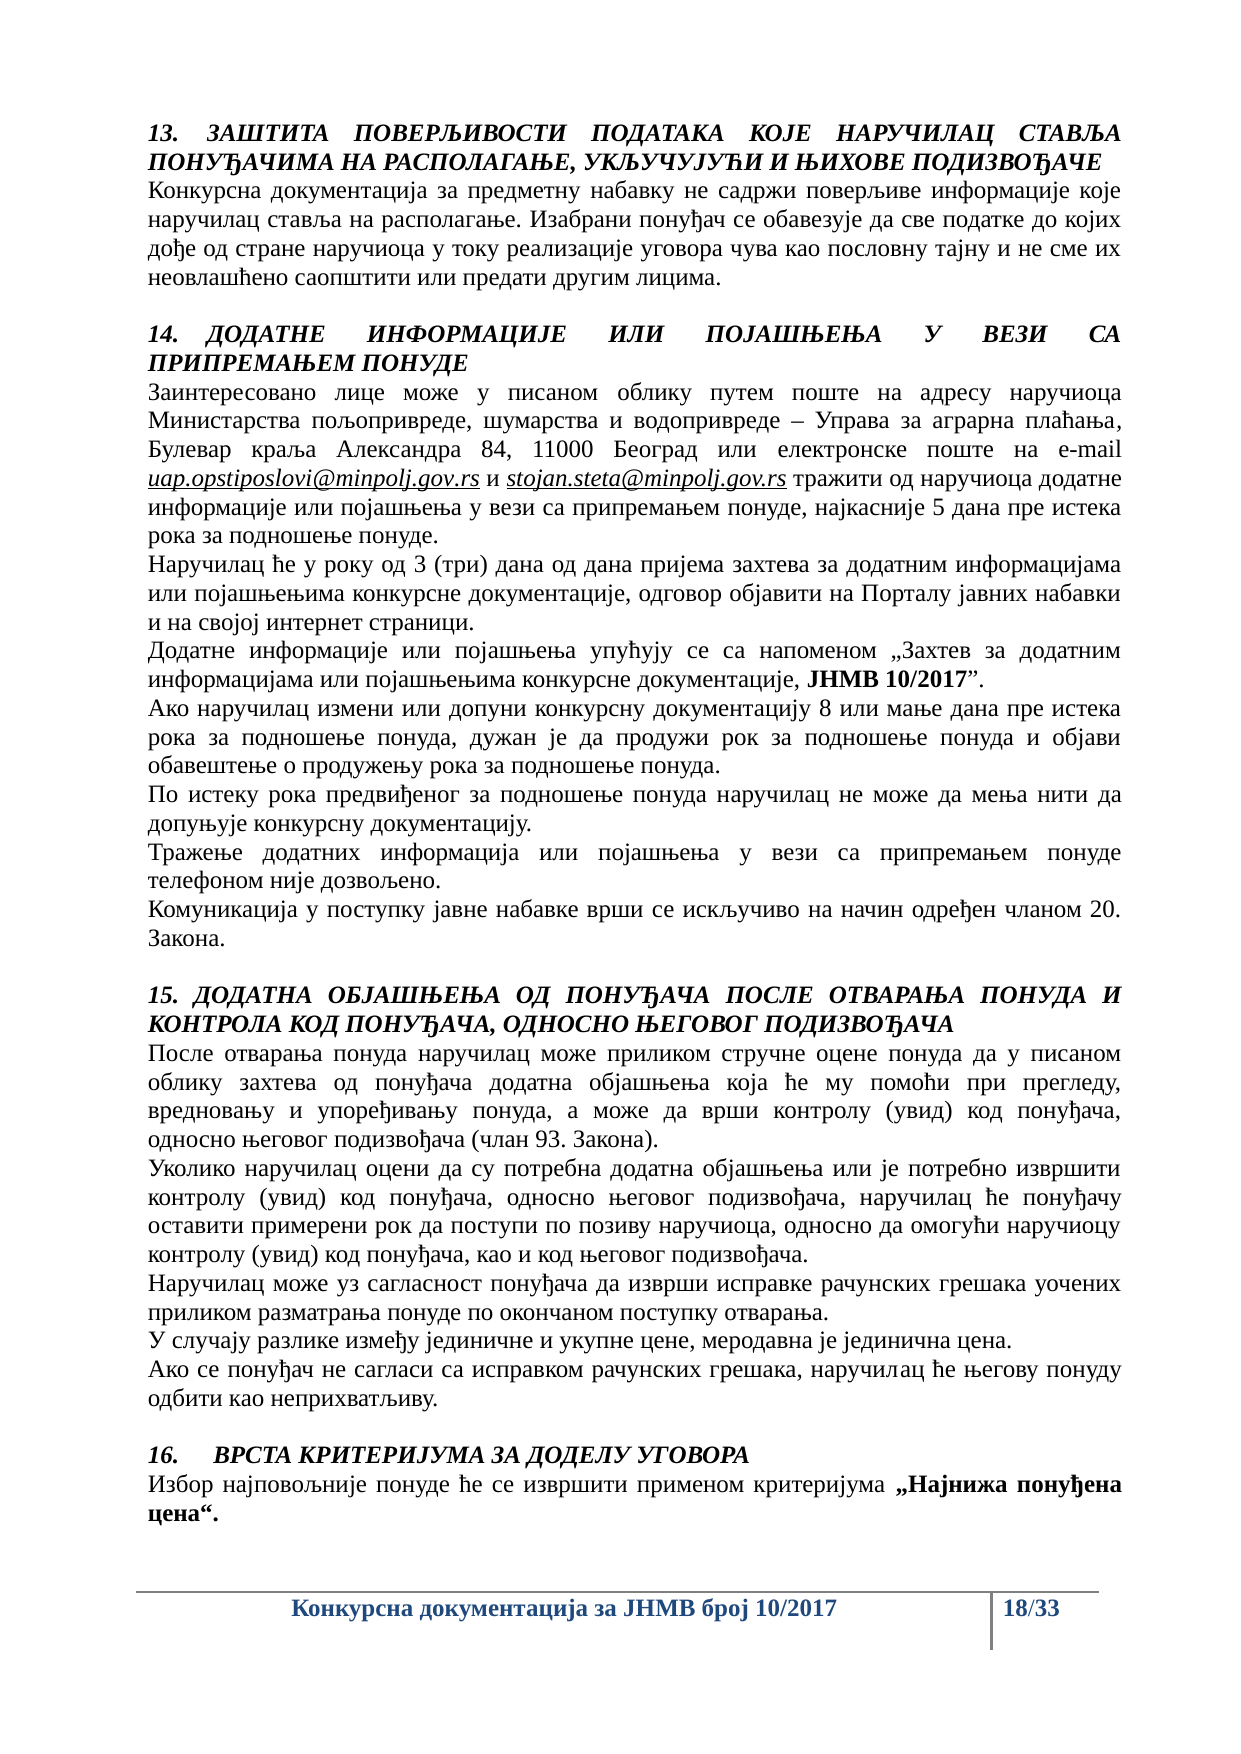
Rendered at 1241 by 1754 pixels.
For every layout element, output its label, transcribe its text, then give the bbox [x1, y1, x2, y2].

text 14. ДОДАТНЕ ИНФОРМАЦИЈЕ ИЛИ ПОЈАШЊЕЊА У ВЕЗИ СА ПРИПРЕМАЊЕМ ПОНУДЕ [148, 319, 1122, 377]
text Уколико наручилац оцени да су потребна додатна објашњења или је потребно извршити контролу (увид) код понуђача, односно његовог подизвођача, наручилац ће понуђачу оставити примерени рок да поступи по позиву наручиоца, односно да омогући наручиоцу контролу (увид) код понуђача, као и код његовог подизвођача. [148, 1153, 1122, 1268]
text По истеку рока предвиђеног за подношење понуда наручилац не може да мења нити да допуњује конкурсну документацију. [148, 779, 1122, 837]
text Комуникација у поступку јавне набавке врши се искључиво на начин одређен чланом 20. Закона. [148, 894, 1122, 952]
text Заинтересовано лице може у писаном облику путем поште на адресу наручиоца Министарства пољопривреде, шумарства и водопривреде – Управа за аграрна плаћања, Булевар краља Александра 84, 11000 Београд или електронске поште на e-mail uap.opstiposlovi@minpolj.gov.rs и stojan.steta@minpolj.gov.rs тражити од наручиоца додатне информације или појашњења у вези са припремањем понуде, најкасније 5 дана пре истека рока за подношење понуде. [148, 377, 1122, 549]
text Додатне информације или појашњења упућују се са напоменом „Захтев за додатним информацијама или појашњењима конкурсне документације, ЈНМВ 10/2017”. [148, 636, 1122, 693]
text 15. ДОДАТНА ОБЈАШЊЕЊА ОД ПОНУЂАЧА ПОСЛЕ ОТВАРАЊА ПОНУДА И КОНТРОЛА КОД ПОНУЂАЧА, ОДНОСНО ЊЕГОВОГ ПОДИЗВОЂАЧА [148, 981, 1122, 1038]
text Наручилац ће у року од 3 (три) дана од дана пријема захтева за додатним информацијама или појашњењима конкурсне документације, одговор објавити на Порталу јавних набавки и на својој интернет страници. [148, 549, 1122, 636]
text Избор најповољније понуде ће се извршити применом критеријума „Најнижа понуђена цена“. [148, 1469, 1122, 1527]
text Наручилац може уз сагласност понуђача да изврши исправке рачунских грешака уочених приликом разматрања понуде по окончаном поступку отварања. [148, 1268, 1122, 1326]
text 16. ВРСТА КРИТЕРИЈУМА ЗА ДОДЕЛУ УГОВОРА [148, 1441, 1122, 1469]
text Ако се понуђач не сагласи са исправком рачунских грешака, наручилац ће његову понуду одбити као неприхватљиву. [148, 1354, 1122, 1412]
text Конкурсна документација за предметну набавку не садржи поверљиве информације које наручилац ставља на располагање. Изабрани понуђач се обавезује да све податке до којих дође од стране наручиоца у току реализације уговора чува као пословну тајну и не сме их неовлашћено саопштити или предати другим лицима. [148, 176, 1122, 291]
text У случају разлике између јединичне и укупне цене, меродавна је јединична цена. [148, 1326, 1122, 1354]
text Тражење додатних информација или појашњења у вези са припремањем понуде телефоном није дозвољено. [148, 837, 1122, 894]
text 13. ЗАШТИТА ПОВЕРЉИВОСТИ ПОДАТАКА КОЈЕ НАРУЧИЛАЦ СТАВЉА ПОНУЂАЧИМА НА РАСПОЛАГАЊЕ, УКЉУЧУЈУЋИ И ЊИХОВЕ ПОДИЗВОЂАЧЕ [148, 118, 1122, 176]
text Ако наручилац измени или допуни конкурсну документацију 8 или мање дана пре истека рока за подношење понуда, дужан је да продужи рок за подношење понуда и објави обавештење о продужењу рока за подношење понуда. [148, 693, 1122, 779]
text После отварања понуда наручилац може приликом стручне оцене понуда да у писаном облику захтева од понуђача додатна објашњења која ће му помоћи при прегледу, вредновању и упоређивању понуда, а може да врши контролу (увид) код понуђача, односно његовог подизвођача (члан 93. Закона). [148, 1038, 1122, 1153]
